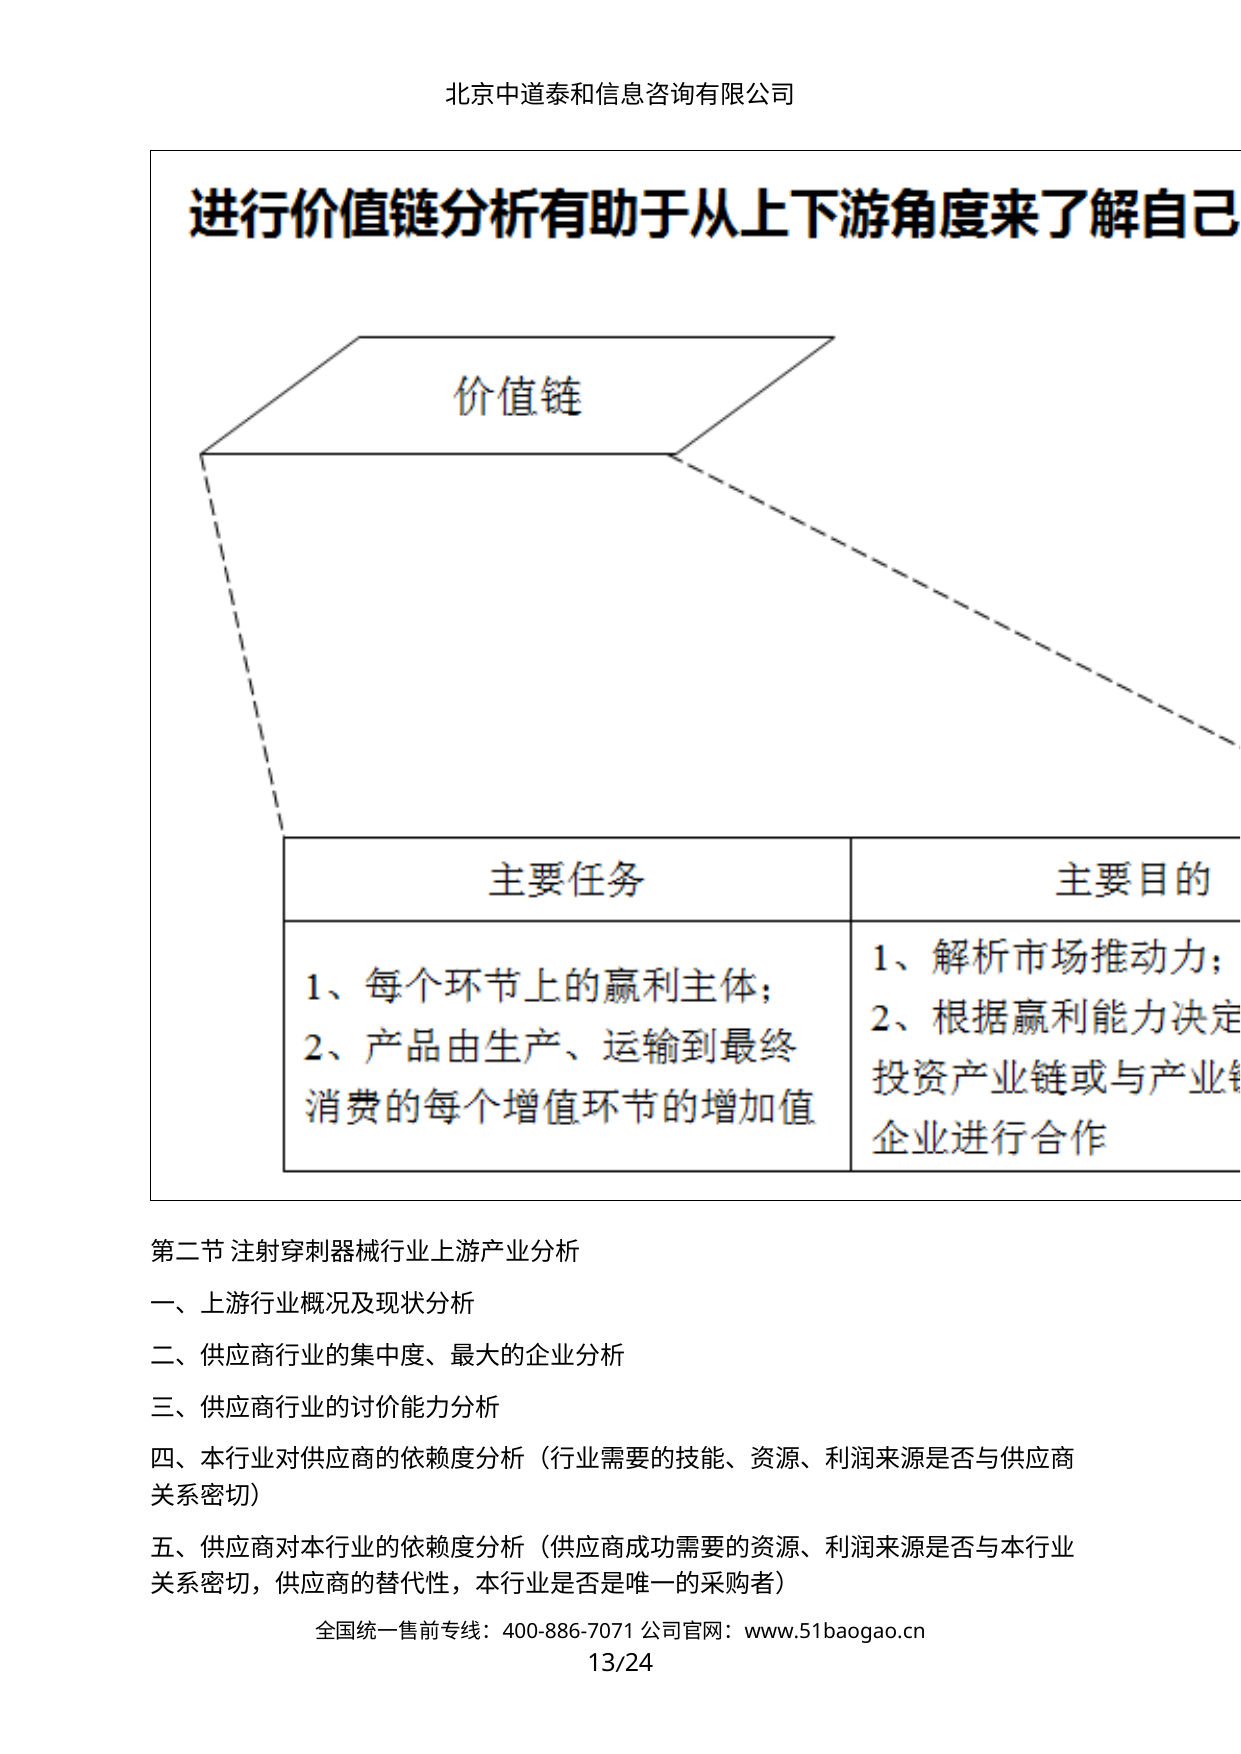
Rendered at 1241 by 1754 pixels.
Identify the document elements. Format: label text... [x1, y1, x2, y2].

text 五、供应商对本行业的依赖度分析（供应商成功需要的资源、利润来源是否与本行业关系密切，供应商的替代性，本行业是否是唯一的采购者） [150, 1527, 1090, 1599]
text 一、上游行业概况及现状分析 [150, 1283, 1090, 1319]
text 第二节 注射穿刺器械行业上游产业分析 [150, 1231, 1090, 1268]
text 二、供应商行业的集中度、最大的企业分析 [150, 1335, 1090, 1371]
picture [151, 151, 1241, 1200]
text 四、本行业对供应商的依赖度分析（行业需要的技能、资源、利润来源是否与供应商关系密切） [150, 1439, 1090, 1511]
text 三、供应商行业的讨价能力分析 [150, 1387, 1090, 1423]
